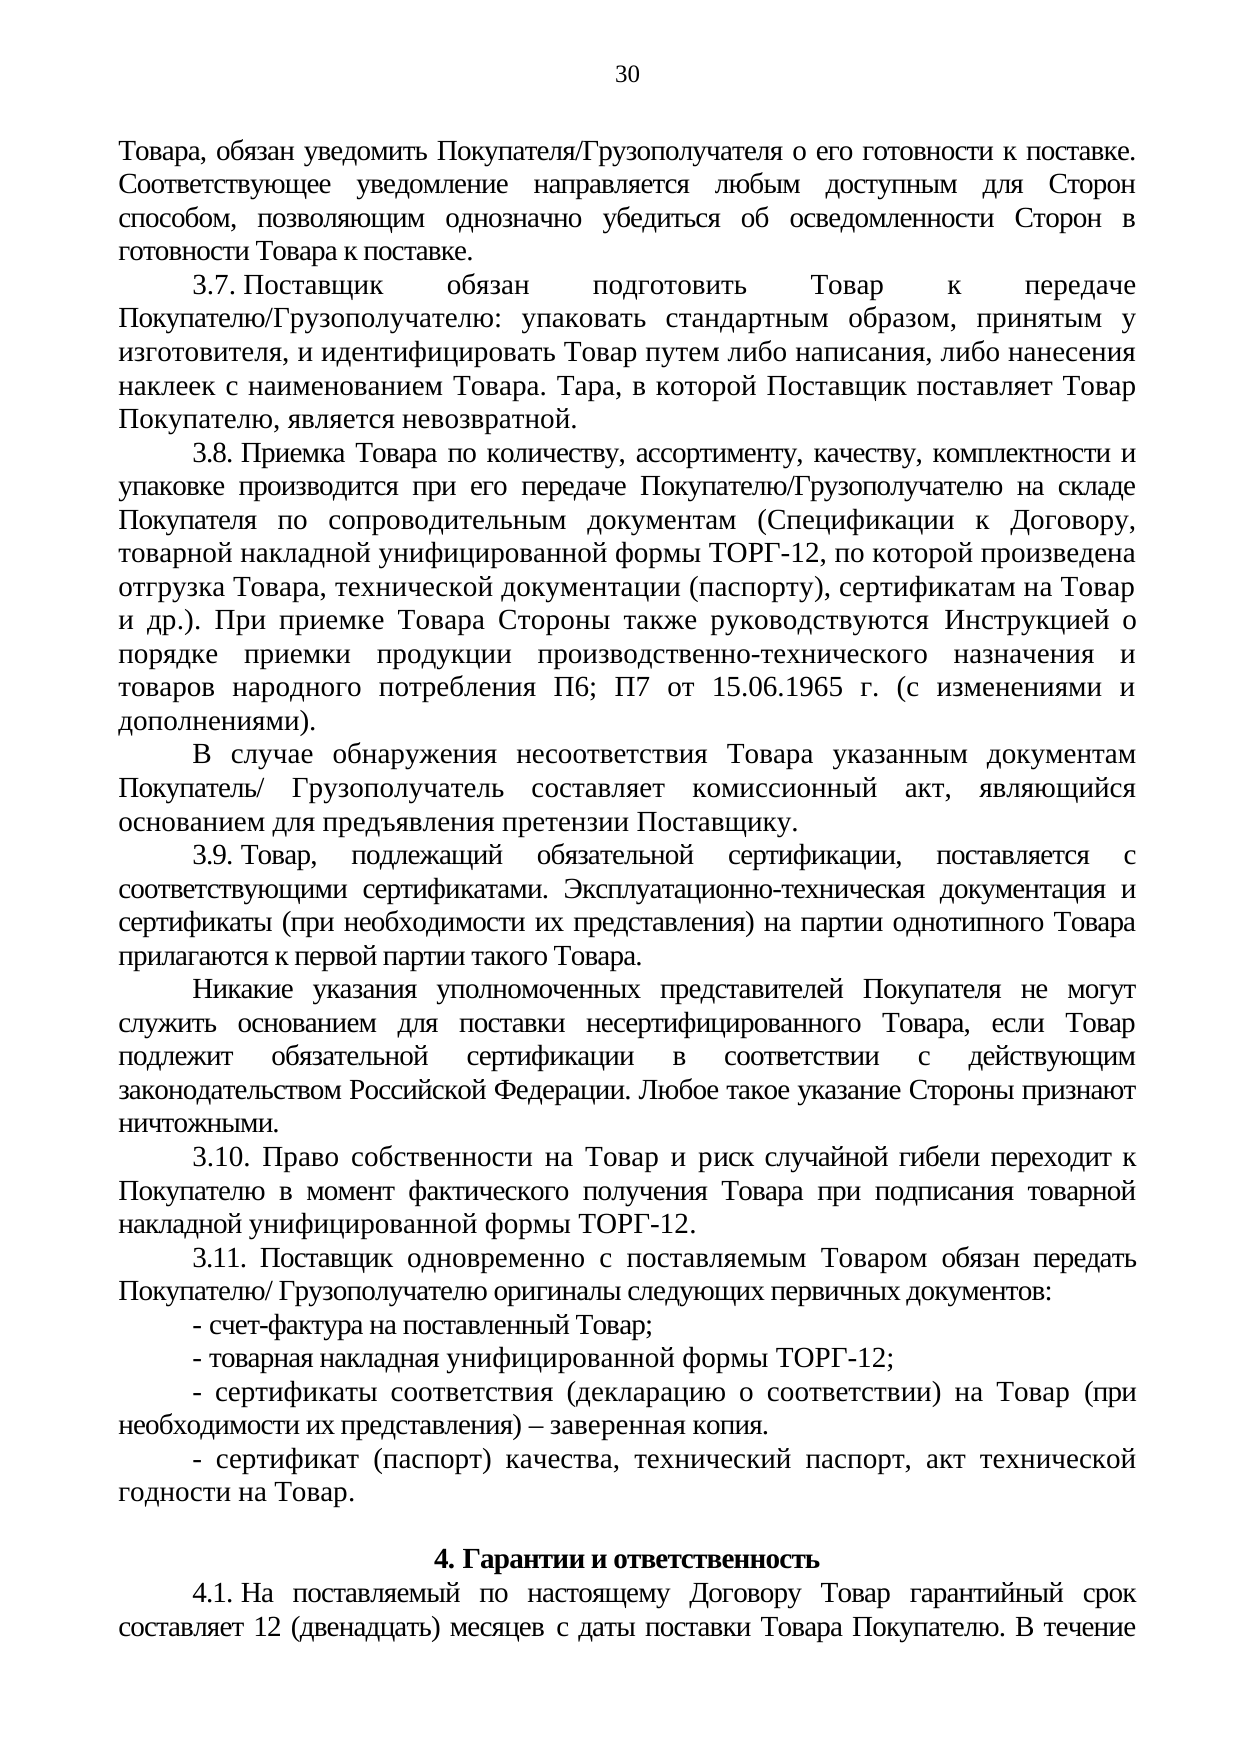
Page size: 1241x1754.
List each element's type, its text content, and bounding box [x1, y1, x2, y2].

text - товарная накладная унифицированной формы ТОРГ-12; [118, 1340, 1137, 1374]
text 4. Гарантии и ответственность [118, 1542, 1137, 1575]
text 3.9. Товар, подлежащий обязательной сертификации, поставляется с соответствующими сертификатами. Эксплуатационно-техническая документация и сертификаты (при необходимости их представления) на партии однотипного Товара прилагаются к первой партии такого Товара. [118, 837, 1137, 971]
text 3.7. Поставщик обязан подготовить Товар к передаче Покупателю/Грузополучателю: упаковать стандартным образом, принятым у изготовителя, и идентифицировать Товар путем либо написания, либо нанесения наклеек с наименованием Товара. Тара, в которой Поставщик поставляет Товар Покупателю, является невозвратной. [118, 267, 1137, 435]
text 3.11. Поставщик одновременно с поставляемым Товаром обязан передать Покупателю/ Грузополучателю оригиналы следующих первичных документов: [118, 1240, 1137, 1307]
text Никакие указания уполномоченных представителей Покупателя не могут служить основанием для поставки несертифицированного Товара, если Товар подлежит обязательной сертификации в соответствии с действующим законодательством Российской Федерации. Любое такое указание Стороны признают ничтожными. [118, 971, 1137, 1139]
text 3.10. Право собственности на Товар и риск случайной гибели переходит к Покупателю в момент фактического получения Товара при подписания товарной накладной унифицированной формы ТОРГ-12. [118, 1139, 1137, 1240]
text - сертификаты соответствия (декларацию о соответствии) на Товар (при необходимости их представления) – заверенная копия. [118, 1374, 1137, 1441]
text - сертификат (паспорт) качества, технический паспорт, акт технической годности на Товар. [118, 1441, 1137, 1508]
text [118, 1575, 1137, 1642]
text 3.8. Приемка Товара по количеству, ассортименту, качеству, комплектности и упаковке производится при его передаче Покупателю/Грузополучателю на складе Покупателя по сопроводительным документам (Спецификации к Договору, товарной накладной унифицированной формы ТОРГ-12, по которой произведена отгрузка Товара, технической документации (паспорту), сертификатам на Товар и др.). При приемке Товара Стороны также руководствуются Инструкцией о порядке приемки продукции производственно-технического назначения и товаров народного потребления П6; П7 от 15.06.1965 г. (с изменениями и дополнениями). [118, 435, 1137, 737]
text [118, 133, 1137, 267]
text - счет-фактура на поставленный Товар; [118, 1307, 1137, 1340]
text В случае обнаружения несоответствия Товара указанным документам Покупатель/ Грузополучатель составляет комиссионный акт, являющийся основанием для предъявления претензии Поставщику. [118, 737, 1137, 837]
